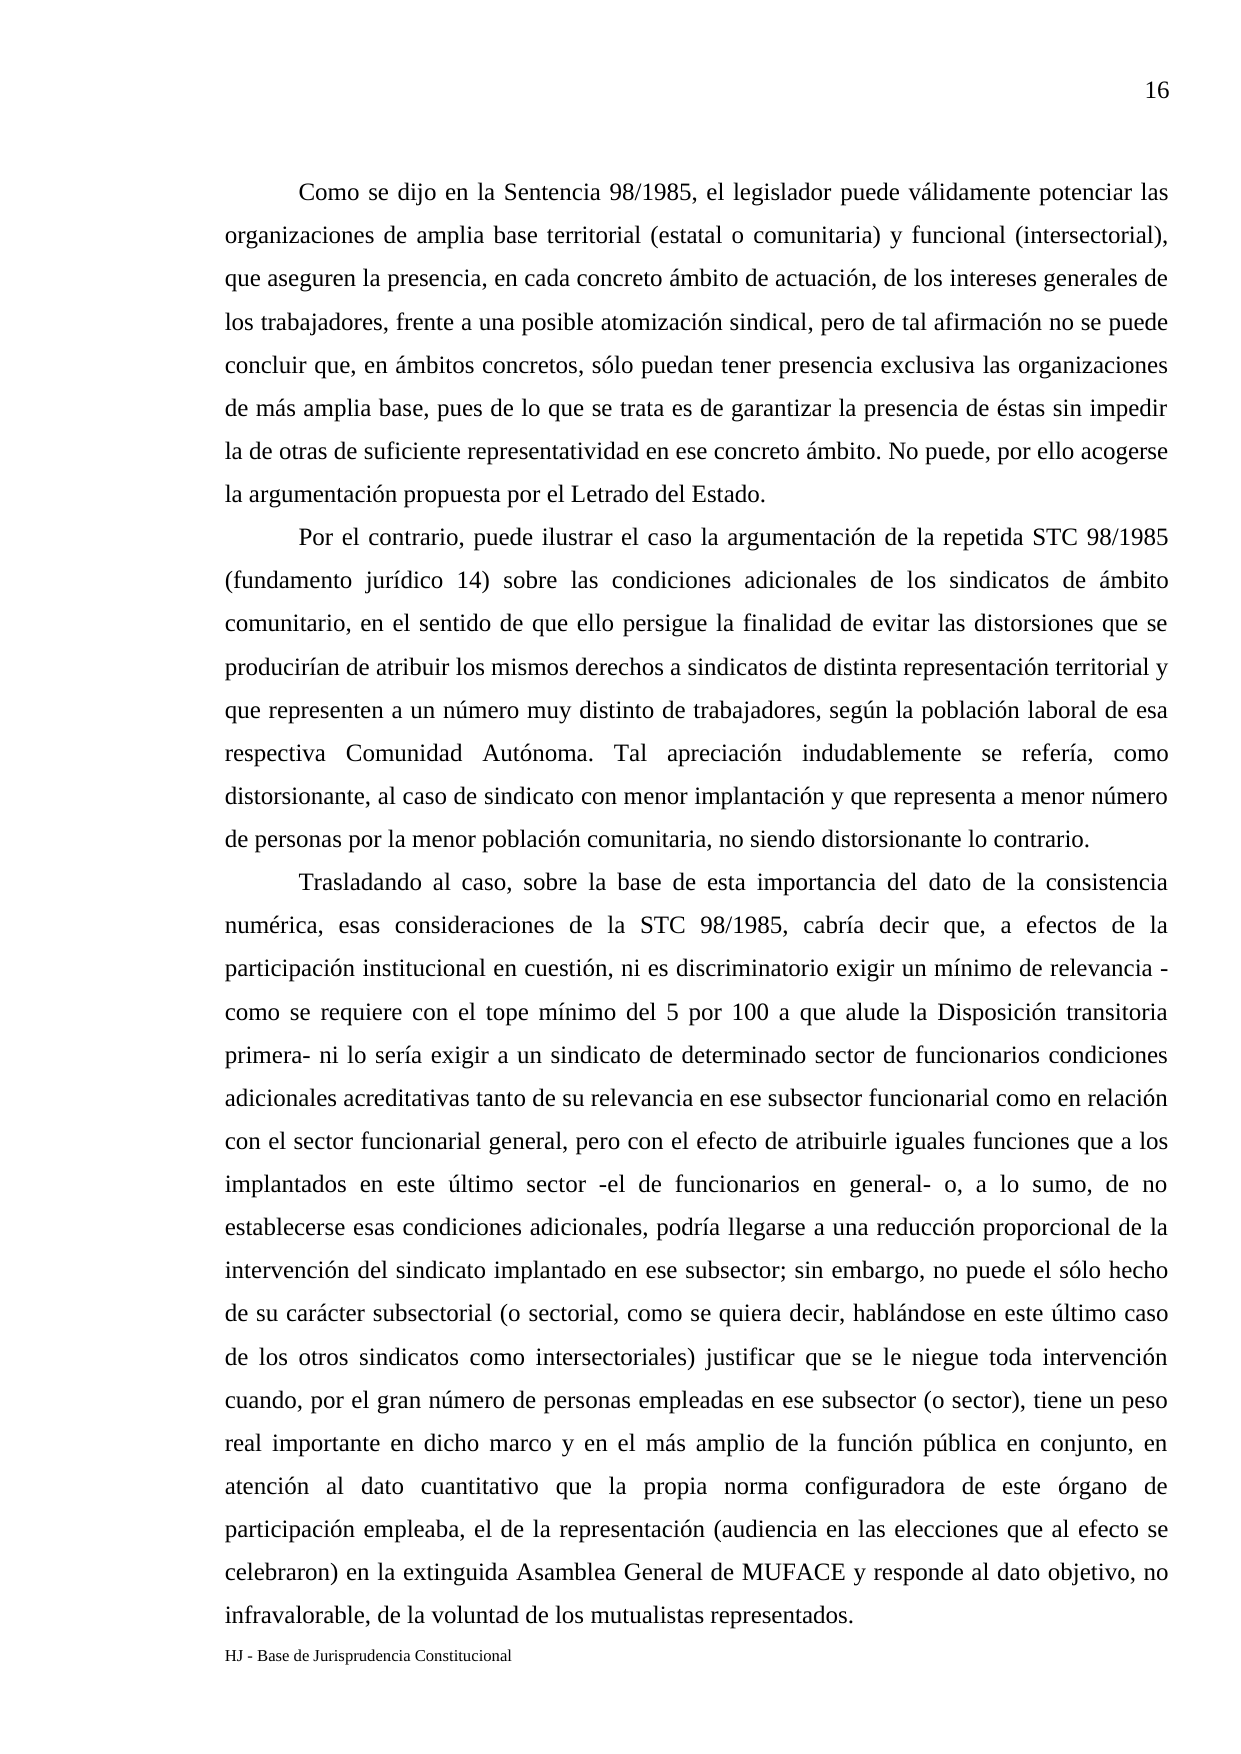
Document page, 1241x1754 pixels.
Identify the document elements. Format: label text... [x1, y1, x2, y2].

text Como se dijo en la Sentencia 98/1985, el legislador puede válidamente potenciar las organizaciones de amplia base territorial (estatal o comunitaria) y funcional (intersectorial), que aseguren la presencia, en cada concreto ámbito de actuación, de los intereses generales de los trabajadores, frente a una posible atomización sindical, pero de tal afirmación no se puede concluir que, en ámbitos concretos, sólo puedan tener presencia exclusiva las organizaciones de más amplia base, pues de lo que se trata es de garantizar la presencia de éstas sin impedir la de otras de suficiente representatividad en ese concreto ámbito. No puede, por ello acogerse la argumentación propuesta por el Letrado del Estado. [224, 177, 1169, 508]
text Por el contrario, puede ilustrar el caso la argumentación de la repetida STC 98/1985 (fundamento jurídico 14) sobre las condiciones adicionales de los sindicatos de ámbito comunitario, en el sentido de que ello persigue la finalidad de evitar las distorsiones que se producirían de atribuir los mismos derechos a sindicatos de distinta representación territorial y que representen a un número muy distinto de trabajadores, según la población laboral de esa respectiva Comunidad Autónoma. Tal apreciación indudablemente se refería, como distorsionante, al caso de sindicato con menor implantación y que representa a menor número de personas por la menor población comunitaria, no siendo distorsionante lo contrario. [224, 522, 1169, 853]
text Trasladando al caso, sobre la base de esta importancia del dato de la consistencia numérica, esas consideraciones de la STC 98/1985, cabría decir que, a efectos de la participación institucional en cuestión, ni es discriminatorio exigir un mínimo de relevancia -como se requiere con el tope mínimo del 5 por 100 a que alude la Disposición transitoria primera- ni lo sería exigir a un sindicato de determinado sector de funcionarios condiciones adicionales acreditativas tanto de su relevancia en ese subsector funcionarial como en relación con el sector funcionarial general, pero con el efecto de atribuirle iguales funciones que a los implantados en este último sector -el de funcionarios en general- o, a lo sumo, de no establecerse esas condiciones adicionales, podría llegarse a una reducción proporcional de la intervención del sindicato implantado en ese subsector; sin embargo, no puede el sólo hecho de su carácter subsectorial (o sectorial, como se quiera decir, hablándose en este último caso de los otros sindicatos como intersectoriales) justificar que se le niegue toda intervención cuando, por el gran número de personas empleadas en ese subsector (o sector), tiene un peso real importante en dicho marco y en el más amplio de la función pública en conjunto, en atención al dato cuantitativo que la propia norma configuradora de este órgano de participación empleaba, el de la representación (audiencia en las elecciones que al efecto se celebraron) en la extinguida Asamblea General de MUFACE y responde al dato objetivo, no infravalorable, de la voluntad de los mutualistas representados. [224, 867, 1169, 1629]
